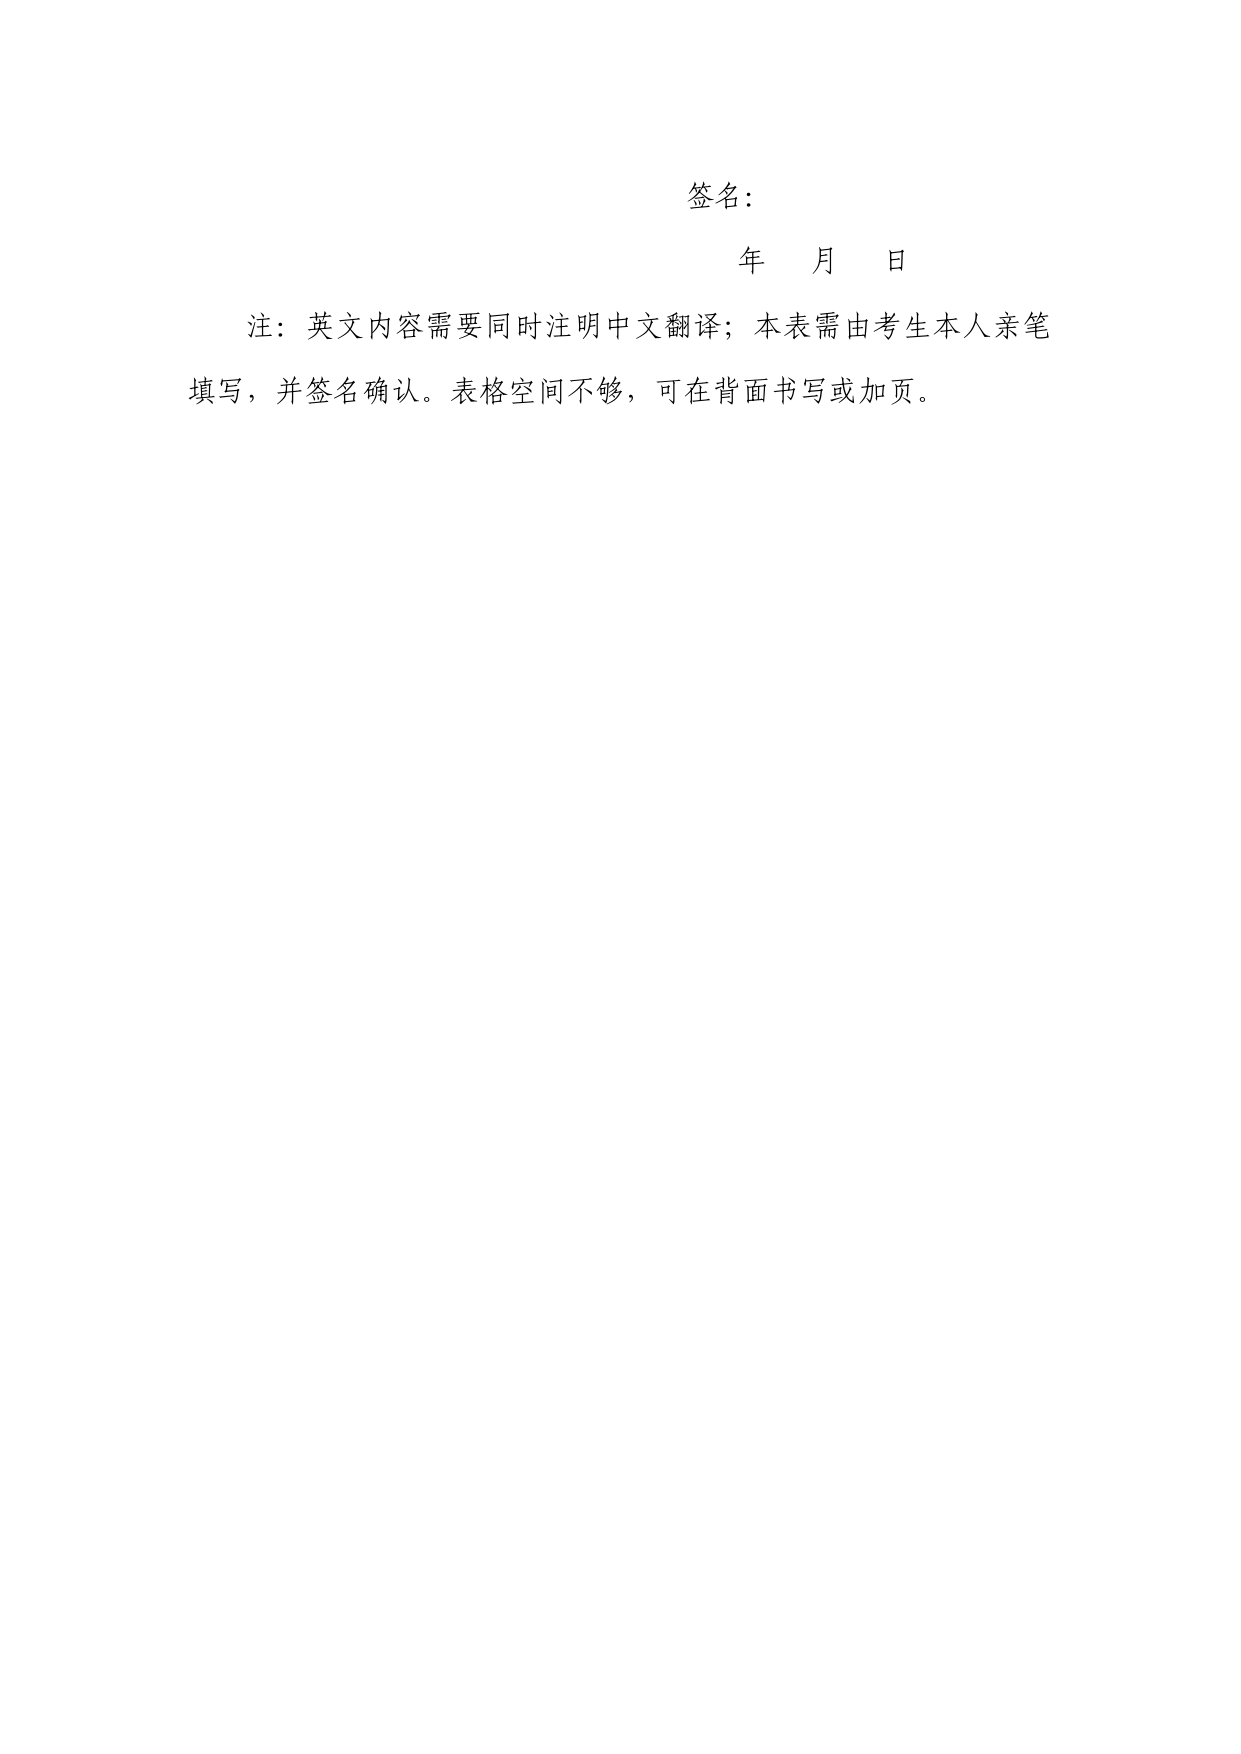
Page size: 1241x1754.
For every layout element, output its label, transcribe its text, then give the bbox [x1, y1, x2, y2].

text 年 月 日 [187, 227, 1053, 292]
text 注：英文内容需要同时注明中文翻译；本表需由考生本人亲笔填写，并签名确认。表格空间不够，可在背面书写或加页。 [187, 292, 1053, 422]
text 签名： [187, 162, 1053, 227]
